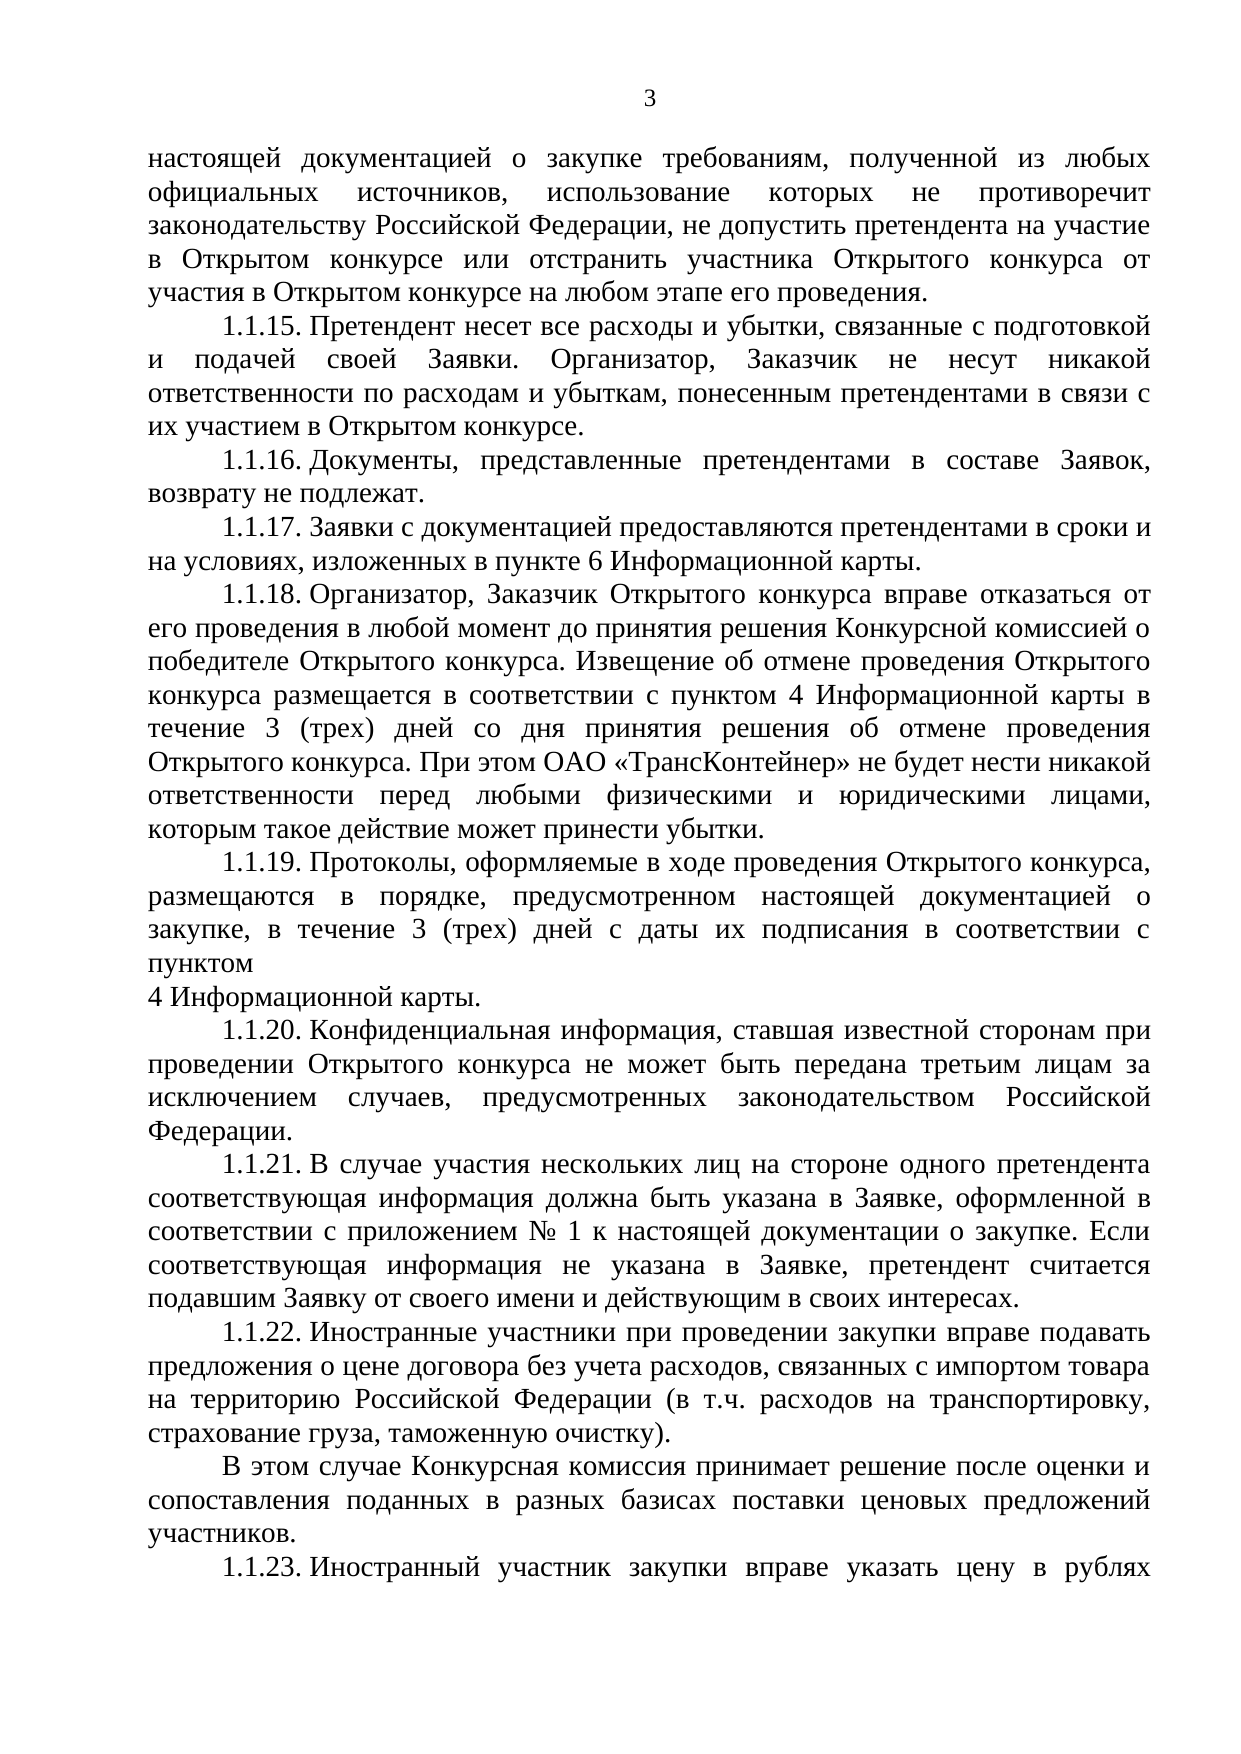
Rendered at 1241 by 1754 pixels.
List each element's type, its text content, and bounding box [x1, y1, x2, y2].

list Заявки с документацией предоставляются претендентами в сроки и на условиях, изложенных в пункте 6 Информационной карты. [148, 509, 1152, 576]
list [148, 140, 1152, 308]
text В этом случае Конкурсная комиссия принимает решение после оценки и сопоставления поданных в разных базисах поставки ценовых предложений участников. [148, 1448, 1152, 1549]
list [148, 1549, 1152, 1582]
list Протоколы, оформляемые в ходе проведения Открытого конкурса, размещаются в порядке, предусмотренном настоящей документацией о закупке, в течение 3 (трех) дней с даты их подписания в соответствии с пунктом 4 Информационной карты. [148, 844, 1152, 1012]
list Конфиденциальная информация, ставшая известной сторонам при проведении Открытого конкурса не может быть передана третьим лицам за исключением случаев, предусмотренных законодательством Российской Федерации. [148, 1012, 1152, 1146]
list Претендент несет все расходы и убытки, связанные с подготовкой и подачей своей Заявки. Организатор, Заказчик не несут никакой ответственности по расходам и убыткам, понесенным претендентами в связи с их участием в Открытом конкурсе. [148, 308, 1152, 442]
list Иностранные участники при проведении закупки вправе подавать предложения о цене договора без учета расходов, связанных с импортом товара на территорию Российской Федерации (в т.ч. расходов на транспортировку, страхование груза, таможенную очистку). [148, 1314, 1152, 1448]
list Документы, представленные претендентами в составе Заявок, возврату не подлежат. [148, 442, 1152, 509]
list В случае участия нескольких лиц на стороне одного претендента соответствующая информация должна быть указана в Заявке, оформленной в соответствии с приложением № 1 к настоящей документации о закупке. Если соответствующая информация не указана в Заявке, претендент считается подавшим Заявку от своего имени и действующим в своих интересах. [148, 1146, 1152, 1314]
list Организатор, Заказчик Открытого конкурса вправе отказаться от его проведения в любой момент до принятия решения Конкурсной комиссией о победителе Открытого конкурса. Извещение об отмене проведения Открытого конкурса размещается в соответствии с пунктом 4 Информационной карты в течение 3 (трех) дней со дня принятия решения об отмене проведения Открытого конкурса. При этом ОАО «ТрансКонтейнер» не будет нести никакой ответственности перед любыми физическими и юридическими лицами, которым такое действие может принести убытки. [148, 576, 1152, 844]
